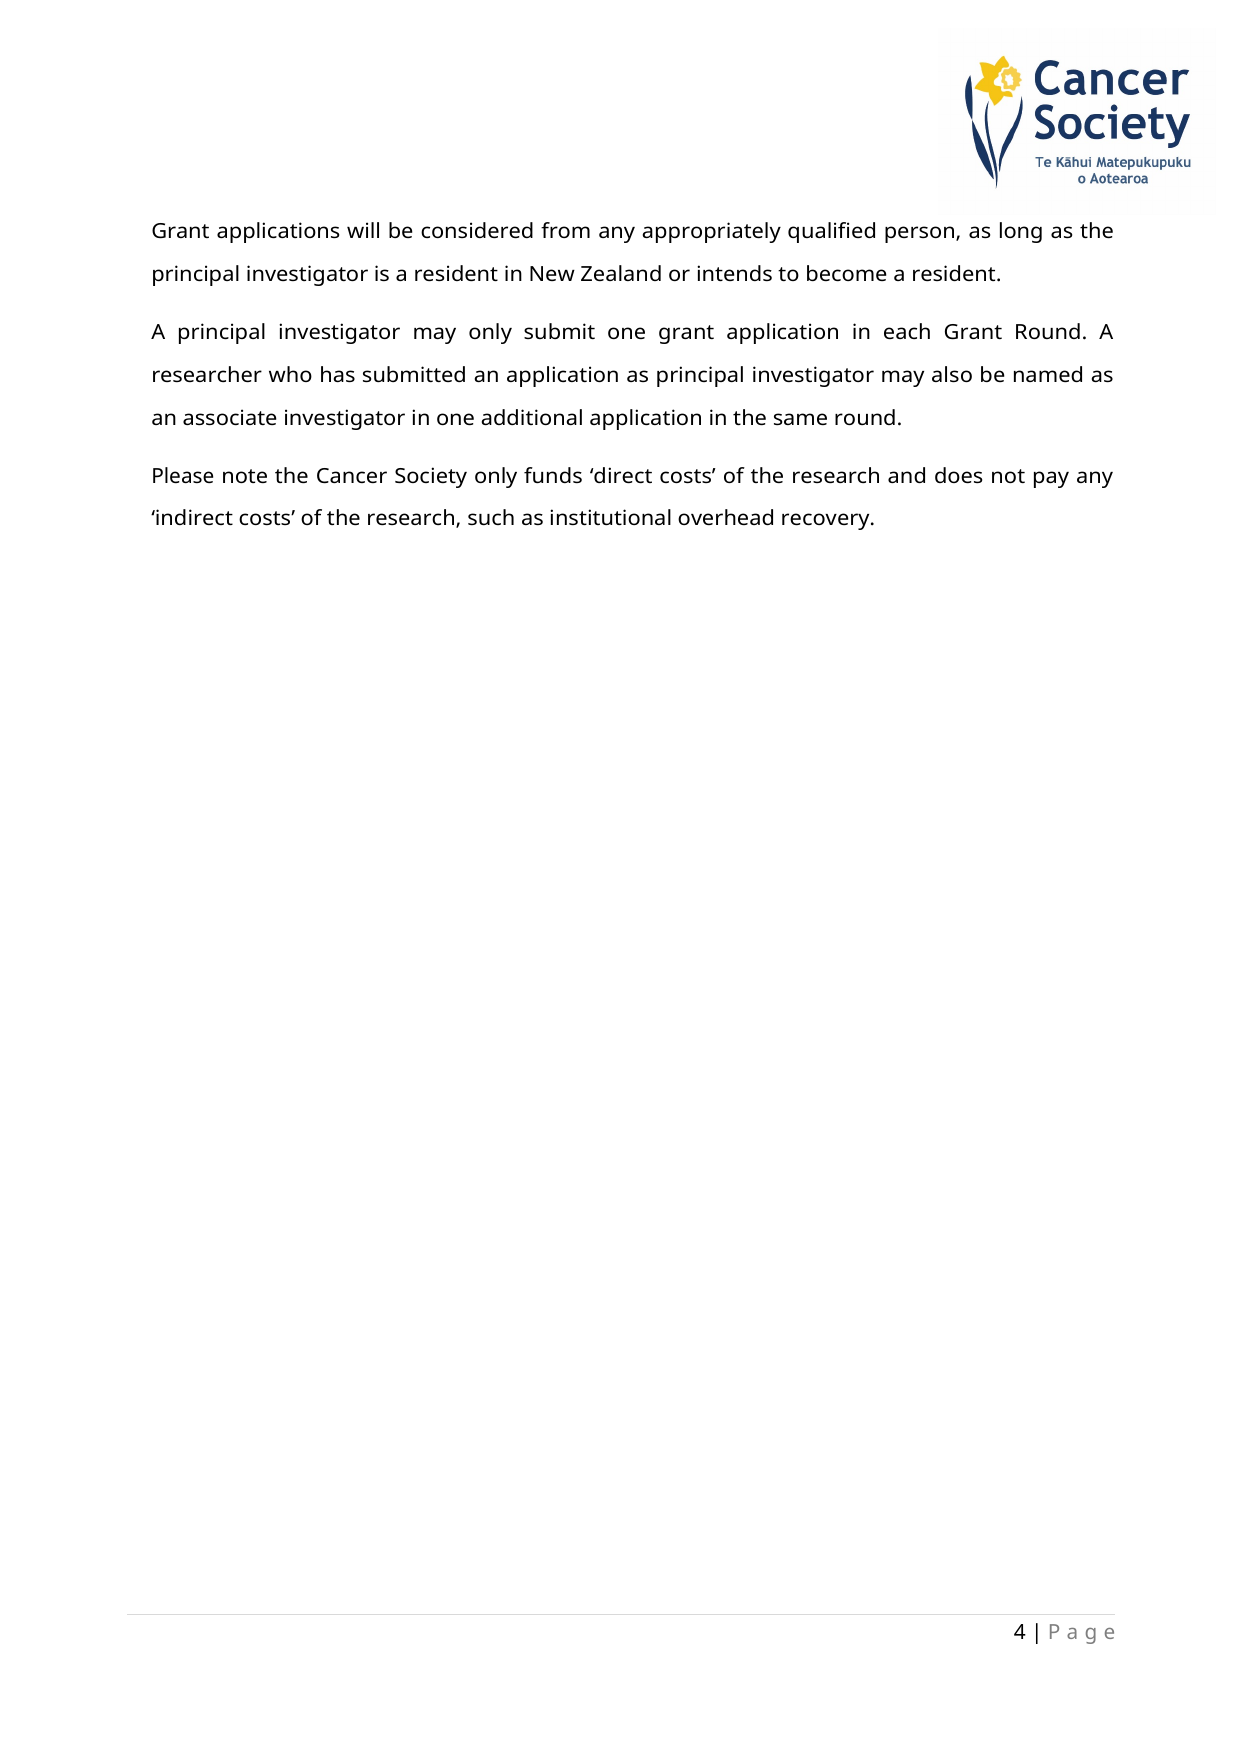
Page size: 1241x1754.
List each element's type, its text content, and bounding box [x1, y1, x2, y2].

text Please note the Cancer Society only funds ‘direct costs’ of the research and does not pay any ‘indirect costs’ of the research, such as institutional overhead recovery. [151, 461, 1115, 532]
text A principal investigator may only submit one grant application in each Grant Round. A researcher who has submitted an application as principal investigator may also be named as an associate investigator in one additional application in the same round. [151, 317, 1115, 431]
text Grant applications will be considered from any appropriately qualified person, as long as the principal investigator is a resident in New Zealand or intends to become a resident. [151, 217, 1115, 288]
picture [938, 28, 1216, 215]
